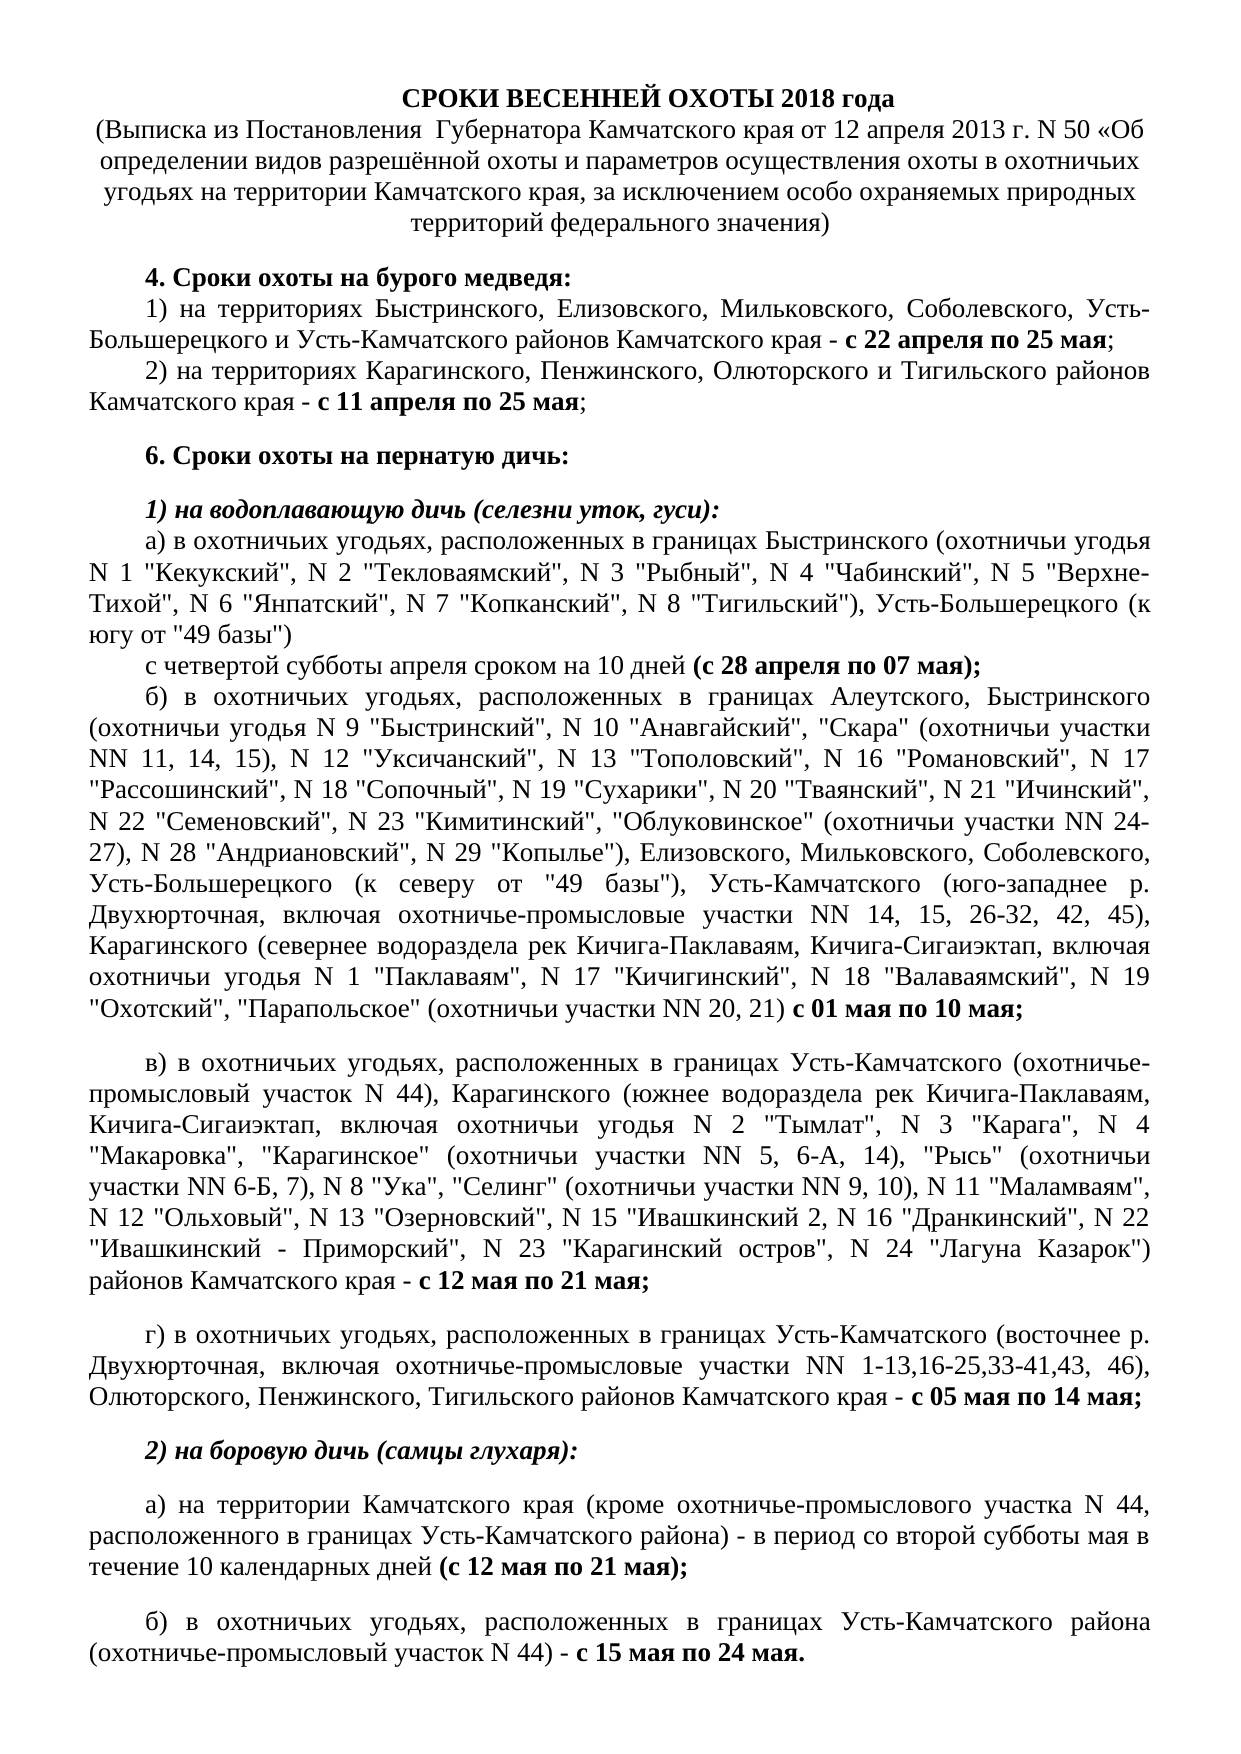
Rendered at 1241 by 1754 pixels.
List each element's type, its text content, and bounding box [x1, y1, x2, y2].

text б) в охотничьих угодьях, расположенных в границах Усть-Камчатского района (охотничье-промысловый участок N 44) - с 15 мая по 24 мая. [89, 1604, 1152, 1667]
text а) в охотничьих угодьях, расположенных в границах Быстринского (охотничьи угодья N 1 "Кекукский", N 2 "Текловаямский", N 3 "Рыбный", N 4 "Чабинский", N 5 "Верхне-Тихой", N 6 "Янпатский", N 7 "Копканский", N 8 "Тигильский"), Усть-Большерецкого (к югу от "49 базы") [89, 524, 1152, 649]
text 4. Сроки охоты на бурого медведя: [89, 261, 1152, 292]
text в) в охотничьих угодьях, расположенных в границах Усть-Камчатского (охотничье-промысловый участок N 44), Карагинского (южнее водораздела рек Кичига-Паклаваям, Кичига-Сигаиэктап, включая охотничьи угодья N 2 "Тымлат", N 3 "Карага", N 4 "Макаровка", "Карагинское" (охотничьи участки NN 5, 6-А, 14), "Рысь" (охотничьи участки NN 6-Б, 7), N 8 "Ука", "Селинг" (охотничьи участки NN 9, 10), N 11 "Маламваям", N 12 "Ольховый", N 13 "Озерновский", N 15 "Ивашкинский 2, N 16 "Дранкинский", N 22 "Ивашкинский - Приморский", N 23 "Карагинский остров", N 24 "Лагуна Казарок") районов Камчатского края - с 12 мая по 21 мая; [89, 1046, 1152, 1295]
text г) в охотничьих угодьях, расположенных в границах Усть-Камчатского (восточнее р. Двухюрточная, включая охотничье-промысловые участки NN 1-13,16-25,33-41,43, 46), Олюторского, Пенжинского, Тигильского районов Камчатского края - с 05 мая по 14 мая; [89, 1318, 1152, 1411]
text 1) на водоплавающую дичь (селезни уток, гуси): [89, 493, 1152, 524]
text 2) на территориях Карагинского, Пенжинского, Олюторского и Тигильского районов Камчатского края - с 11 апреля по 25 мая; [89, 354, 1152, 416]
text СРОКИ ВЕСЕННЕЙ ОХОТЫ 2018 года [89, 82, 1152, 113]
text 6. Сроки охоты на пернатую дичь: [89, 439, 1152, 470]
text с четвертой субботы апреля сроком на 10 дней (с 28 апреля по 07 мая); [89, 649, 1152, 680]
text 1) на территориях Быстринского, Елизовского, Мильковского, Соболевского, Усть-Большерецкого и Усть-Камчатского районов Камчатского края - с 22 апреля по 25 мая; [89, 292, 1152, 354]
title (Выписка из Постановления Губернатора Камчатского края от 12 апреля 2013 г. N 50 «Об определении видов разрешённой охоты и параметров осуществления охоты в охотничьих угодьях на территории Камчатского края, за исключением особо охраняемых природных территорий федерального значения) [89, 113, 1152, 238]
text а) на территории Камчатского края (кроме охотничье-промыслового участка N 44, расположенного в границах Усть-Камчатского района) - в период со второй субботы мая в течение 10 календарных дней (с 12 мая по 21 мая); [89, 1488, 1152, 1582]
text 2) на боровую дичь (самцы глухаря): [89, 1434, 1152, 1465]
text б) в охотничьих угодьях, расположенных в границах Алеутского, Быстринского (охотничьи угодья N 9 "Быстринский", N 10 "Анавгайский", "Скара" (охотничьи участки NN 11, 14, 15), N 12 "Уксичанский", N 13 "Тополовский", N 16 "Романовский", N 17 "Рассошинский", N 18 "Сопочный", N 19 "Сухарики", N 20 "Тваянский", N 21 "Ичинский", N 22 "Семеновский", N 23 "Кимитинский", "Облуковинское" (охотничьи участки NN 24-27), N 28 "Андриановский", N 29 "Копылье"), Елизовского, Мильковского, Соболевского, Усть-Большерецкого (к северу от "49 базы"), Усть-Камчатского (юго-западнее р. Двухюрточная, включая охотничье-промысловые участки NN 14, 15, 26-32, 42, 45), Карагинского (севернее водораздела рек Кичига-Паклаваям, Кичига-Сигаиэктап, включая охотничьи угодья N 1 "Паклаваям", N 17 "Кичигинский", N 18 "Валаваямский", N 19 "Охотский", "Парапольское" (охотничьи участки NN 20, 21) с 01 мая по 10 мая; [89, 680, 1152, 1023]
